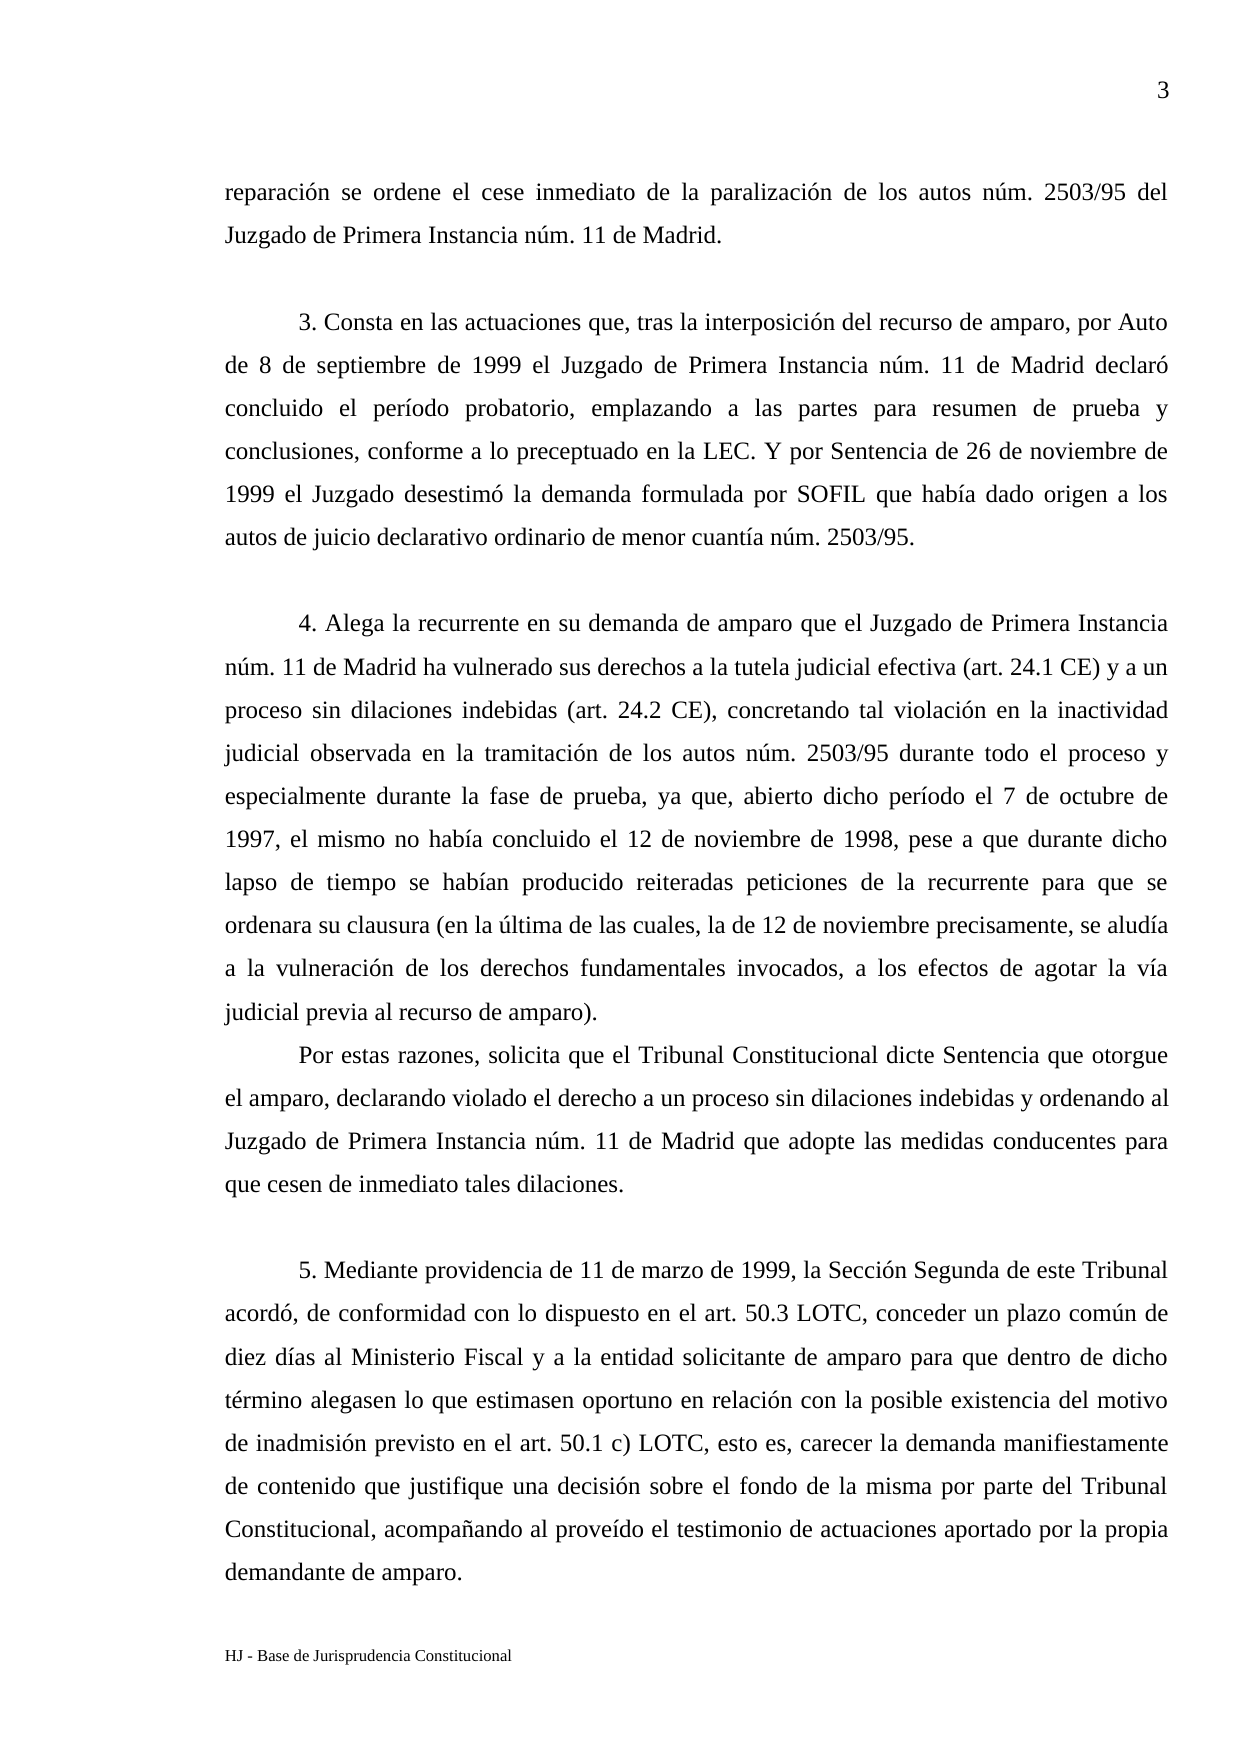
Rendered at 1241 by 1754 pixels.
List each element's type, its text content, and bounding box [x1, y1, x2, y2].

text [224, 177, 1169, 249]
text 5. Mediante providencia de 11 de marzo de 1999, la Sección Segunda de este Tribunal acordó, de conformidad con lo dispuesto en el art. 50.3 LOTC, conceder un plazo común de diez días al Ministerio Fiscal y a la entidad solicitante de amparo para que dentro de dicho término alegasen lo que estimasen oportuno en relación con la posible existencia del motivo de inadmisión previsto en el art. 50.1 c) LOTC, esto es, carecer la demanda manifiestamente de contenido que justifique una decisión sobre el fondo de la misma por parte del Tribunal Constitucional, acompañando al proveído el testimonio de actuaciones aportado por la propia demandante de amparo. [224, 1255, 1169, 1586]
text 4. Alega la recurrente en su demanda de amparo que el Juzgado de Primera Instancia núm. 11 de Madrid ha vulnerado sus derechos a la tutela judicial efectiva (art. 24.1 CE) y a un proceso sin dilaciones indebidas (art. 24.2 CE), concretando tal violación en la inactividad judicial observada en la tramitación de los autos núm. 2503/95 durante todo el proceso y especialmente durante la fase de prueba, ya que, abierto dicho período el 7 de octubre de 1997, el mismo no había concluido el 12 de noviembre de 1998, pese a que durante dicho lapso de tiempo se habían producido reiteradas peticiones de la recurrente para que se ordenara su clausura (en la última de las cuales, la de 12 de noviembre precisamente, se aludía a la vulneración de los derechos fundamentales invocados, a los efectos de agotar la vía judicial previa al recurso de amparo). [224, 608, 1169, 1025]
text Por estas razones, solicita que el Tribunal Constitucional dicte Sentencia que otorgue el amparo, declarando violado el derecho a un proceso sin dilaciones indebidas y ordenando al Juzgado de Primera Instancia núm. 11 de Madrid que adopte las medidas conducentes para que cesen de inmediato tales dilaciones. [224, 1040, 1169, 1198]
text 3. Consta en las actuaciones que, tras la interposición del recurso de amparo, por Auto de 8 de septiembre de 1999 el Juzgado de Primera Instancia núm. 11 de Madrid declaró concluido el período probatorio, emplazando a las partes para resumen de prueba y conclusiones, conforme a lo preceptuado en la LEC. Y por Sentencia de 26 de noviembre de 1999 el Juzgado desestimó la demanda formulada por SOFIL que había dado origen a los autos de juicio declarativo ordinario de menor cuantía núm. 2503/95. [224, 307, 1169, 551]
